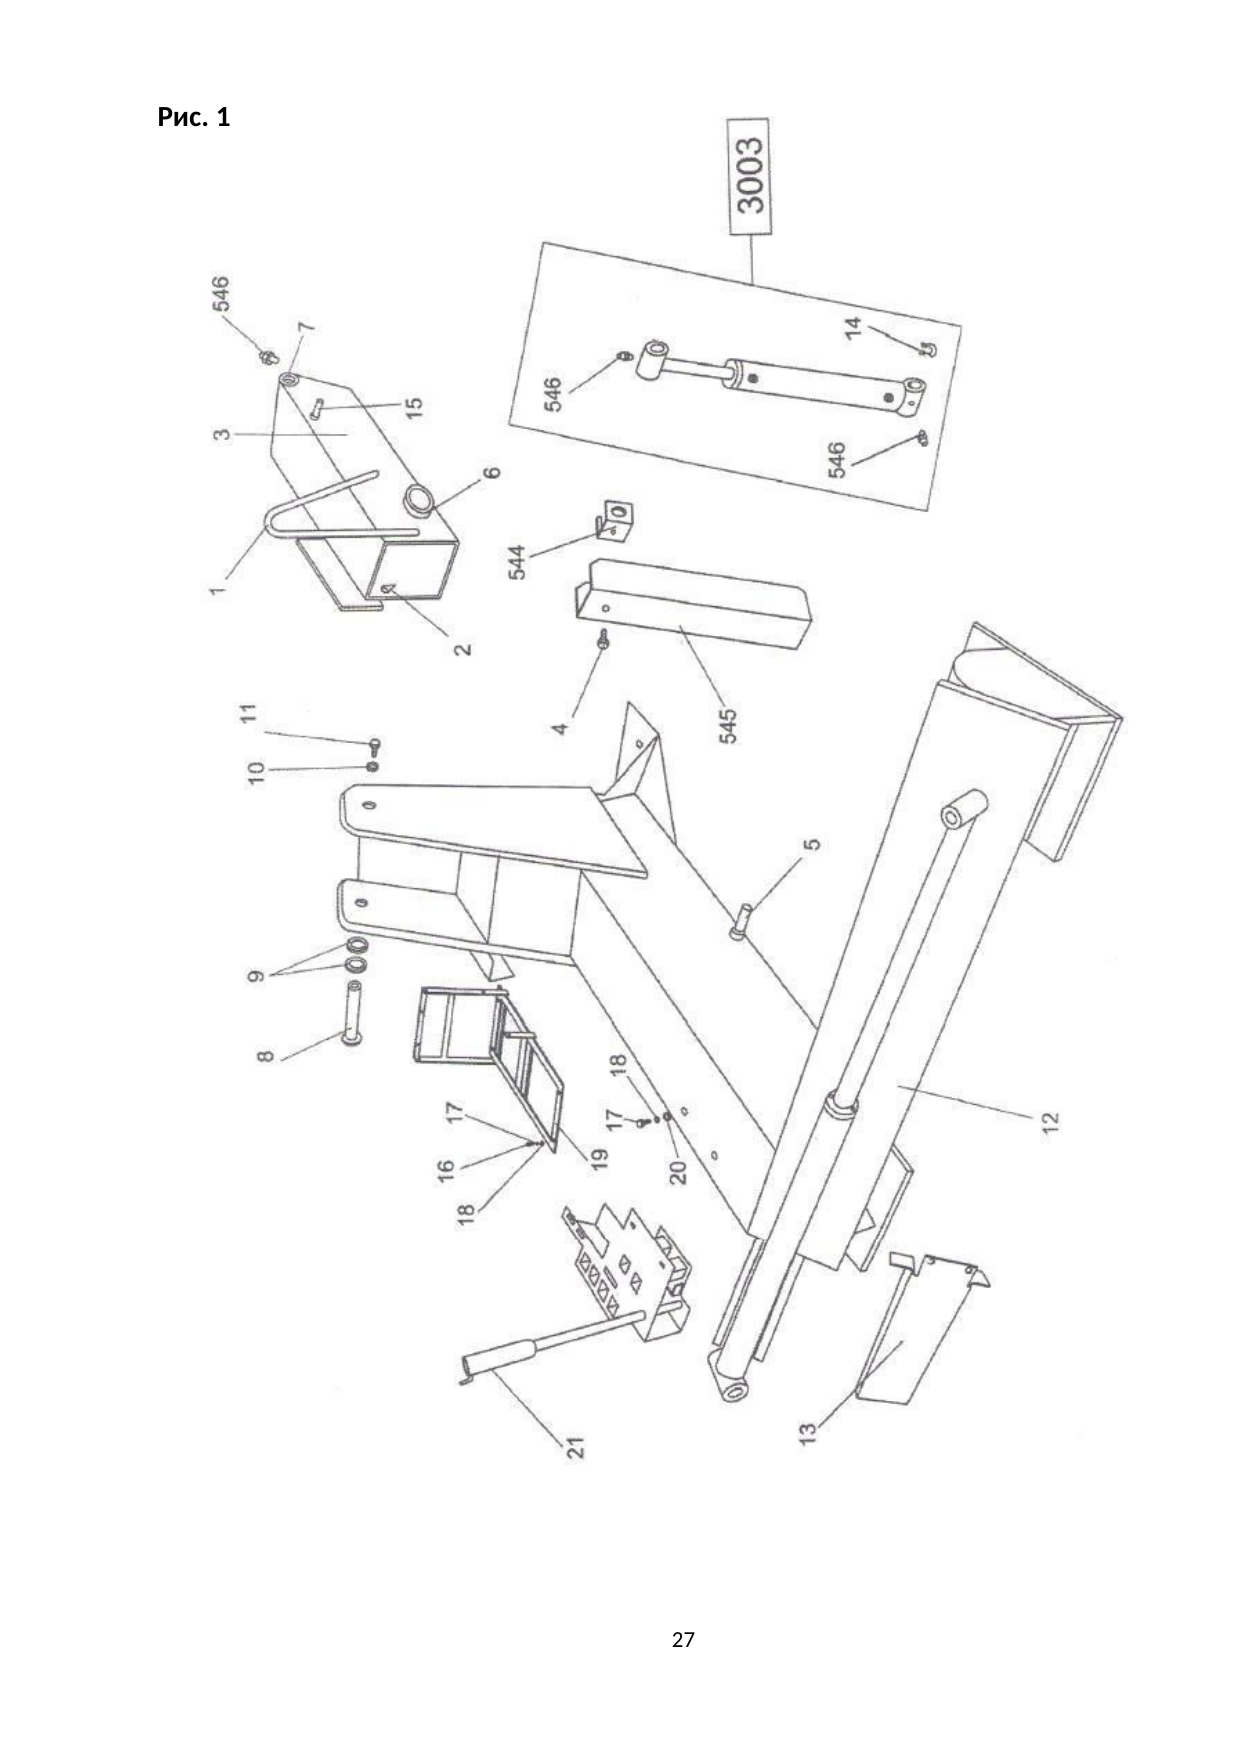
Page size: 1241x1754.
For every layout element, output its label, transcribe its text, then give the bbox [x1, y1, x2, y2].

text Рис. 1 [157, 98, 1176, 134]
picture [200, 134, 1129, 1465]
